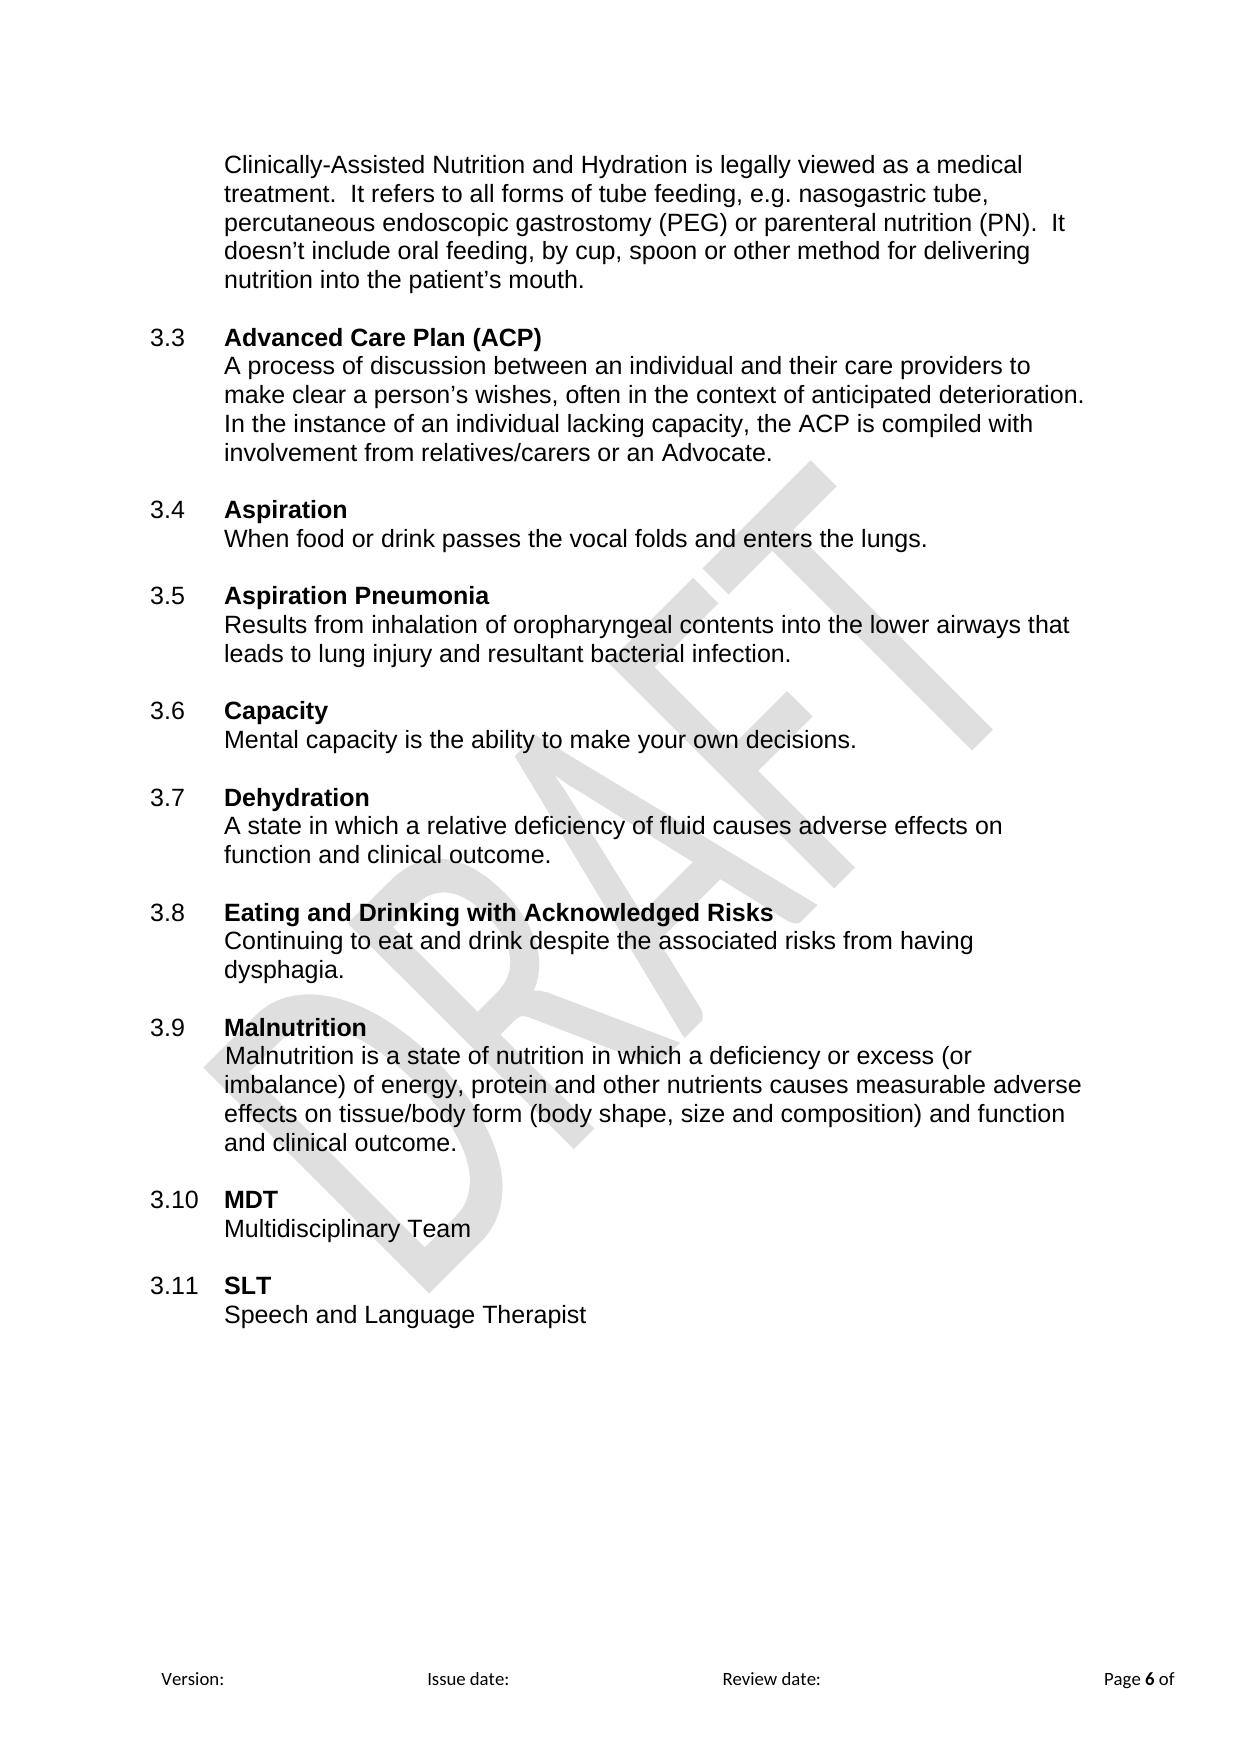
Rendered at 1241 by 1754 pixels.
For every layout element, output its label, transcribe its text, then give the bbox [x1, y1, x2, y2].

text When food or drink passes the vocal folds and enters the lungs. [150, 524, 1090, 552]
text 3.7 Dehydration [150, 782, 1090, 811]
text 3.8 Eating and Drinking with Acknowledged Risks [150, 897, 1090, 926]
text Malnutrition is a state of nutrition in which a deficiency or excess (or imbalance) of energy, protein and other nutrients causes measurable adverse effects on tissue/body form (body shape, size and composition) and function and clinical outcome. [150, 1041, 1090, 1156]
text 3.4 Aspiration [150, 495, 1090, 524]
text Speech and Language Therapist [150, 1300, 1090, 1329]
text Multidisciplinary Team [150, 1214, 1090, 1242]
text Results from inhalation of oropharyngeal contents into the lower airways that leads to lung injury and resultant bacterial infection. [150, 610, 1090, 667]
text 3.9 Malnutrition [150, 1012, 1090, 1041]
text Continuing to eat and drink despite the associated risks from having dysphagia. [150, 926, 1090, 984]
text 3.3 Advanced Care Plan (ACP) [150, 322, 1090, 351]
text 3.11 SLT [150, 1271, 1090, 1300]
text 3.5 Aspiration Pneumonia [150, 581, 1090, 610]
text 3.10 MDT [150, 1185, 1090, 1214]
text A process of discussion between an individual and their care providers to make clear a person’s wishes, often in the context of anticipated deterioration. In the instance of an individual lacking capacity, the ACP is compiled with involvement from relatives/carers or an Advocate. [150, 351, 1090, 466]
text A state in which a relative deficiency of fluid causes adverse effects on function and clinical outcome. [150, 811, 1090, 869]
text Clinically-Assisted Nutrition and Hydration is legally viewed as a medical treatment. It refers to all forms of tube feeding, e.g. nasogastric tube, percutaneous endoscopic gastrostomy (PEG) or parenteral nutrition (PN). It doesn’t include oral feeding, by cup, spoon or other method for delivering nutrition into the patient’s mouth. [150, 150, 1090, 294]
text Mental capacity is the ability to make your own decisions. [150, 725, 1090, 754]
text 3.6 Capacity [150, 696, 1090, 725]
